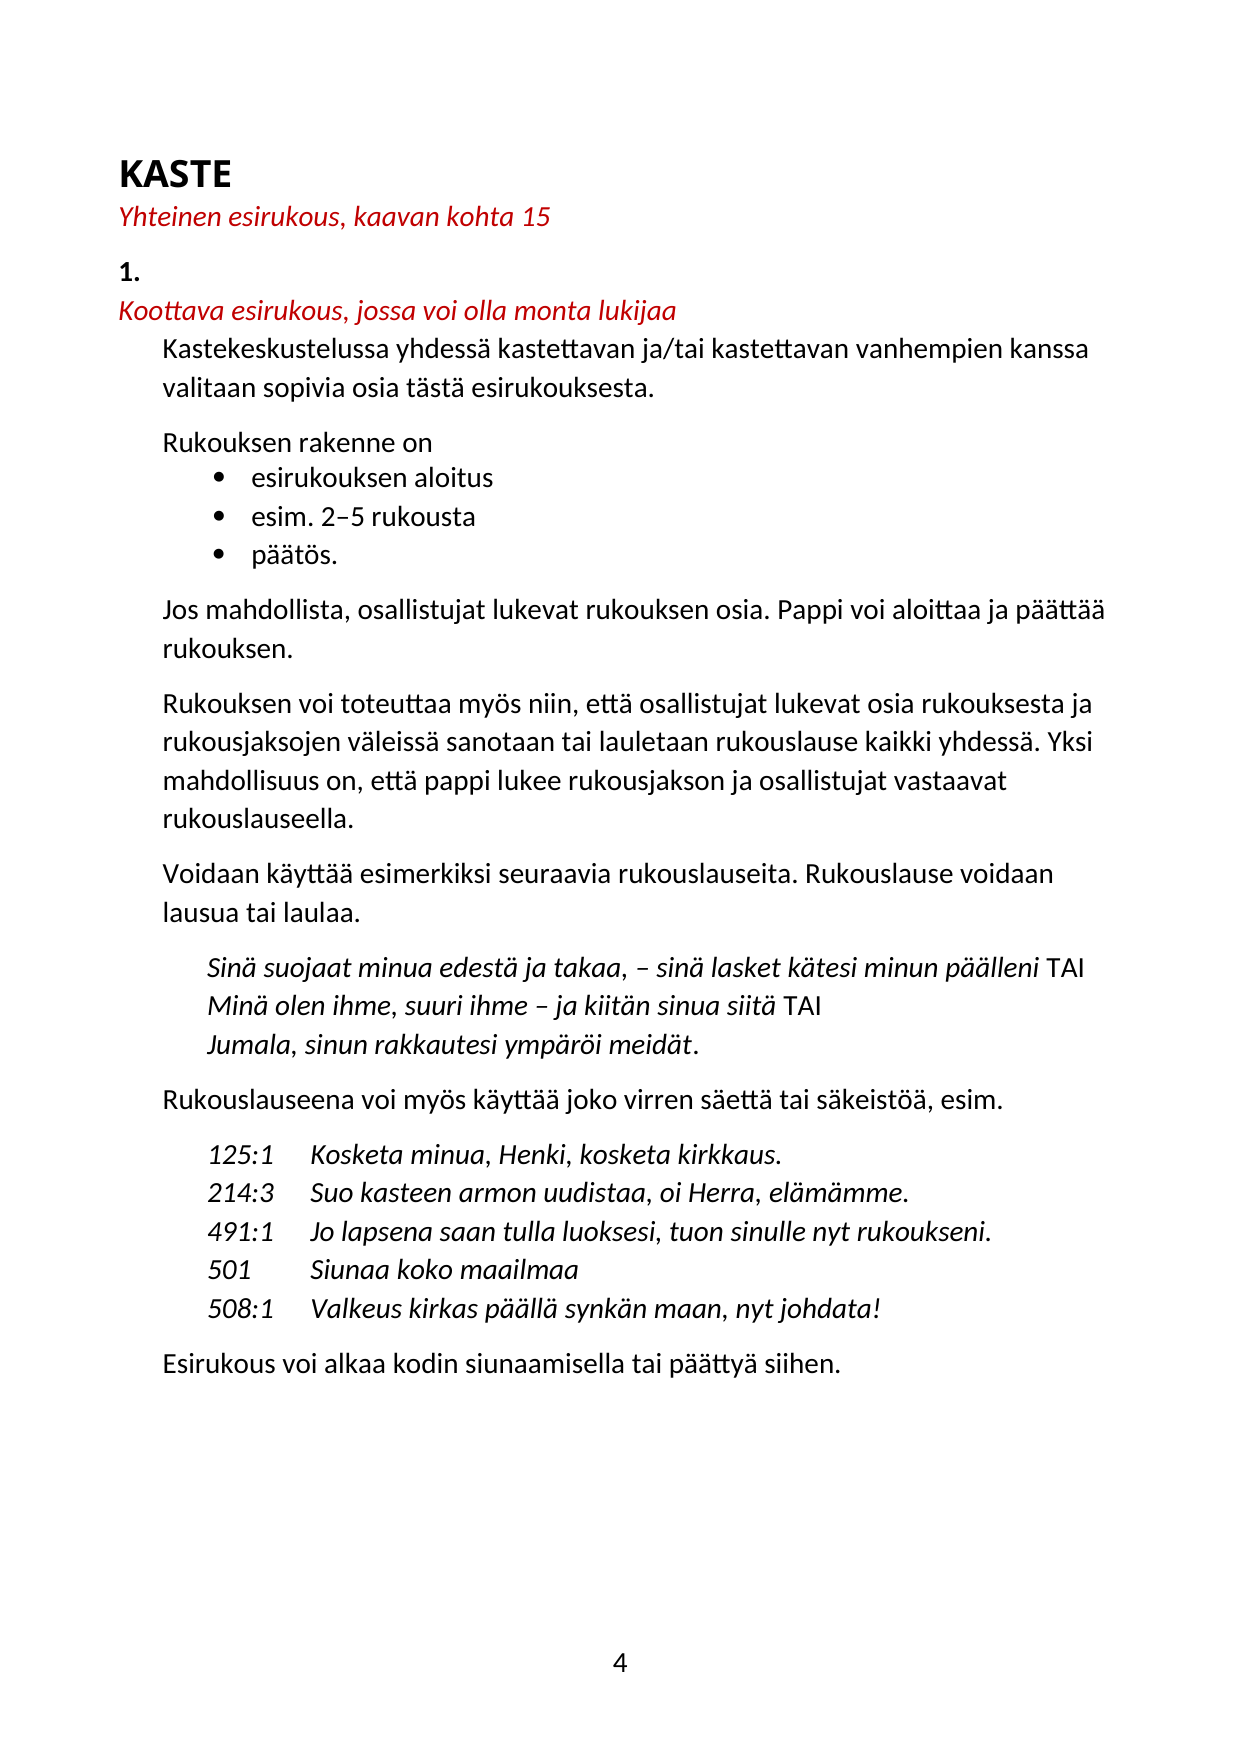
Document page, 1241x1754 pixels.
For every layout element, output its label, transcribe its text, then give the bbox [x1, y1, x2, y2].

subtitle KASTE [118, 147, 1122, 198]
text Rukouksen voi toteuttaa myös niin, että osallistujat lukevat osia rukouksesta ja rukousjaksojen väleissä sanotaan tai lauletaan rukouslause kaikki yhdessä. Yksi mahdollisuus on, että pappi lukee rukousjakson ja osallistujat vastaavat rukouslauseella. [162, 685, 1122, 836]
text Esirukous voi alkaa kodin siunaamisella tai päättyä siihen. [162, 1345, 1122, 1381]
list esim. 2–5 rukousta [214, 498, 1122, 533]
text Sinä suojaat minua edestä ja takaa, – sinä lasket kätesi minun päälleni TAI Minä olen ihme, suuri ihme – ja kiitän sinua siitä TAI Jumala, sinun rakkautesi ympäröi meidät. [207, 949, 1122, 1061]
text 1. [118, 253, 1122, 289]
list päätös. [213, 536, 1122, 572]
list esirukouksen aloitus [214, 459, 1122, 495]
text Kastekeskustelussa yhdessä kastettavan ja/tai kastettavan vanhempien kanssa valitaan sopivia osia tästä esirukouksesta. [162, 330, 1122, 404]
text Voidaan käyttää esimerkiksi seuraavia rukouslauseita. Rukouslause voidaan lausua tai laulaa. [162, 855, 1122, 929]
text Jos mahdollista, osallistujat lukevat rukouksen osia. Pappi voi aloittaa ja päättää rukouksen. [162, 591, 1122, 666]
text 125:1 Kosketa minua, Henki, kosketa kirkkaus. 214:3 Suo kasteen armon uudistaa, oi Herra, elämämme. 491:1 Jo lapsena saan tulla luoksesi, tuon sinulle nyt rukoukseni. 501 Siunaa koko maailmaa 508:1 Valkeus kirkas päällä synkän maan, nyt johdata! [207, 1136, 1122, 1325]
text Koottava esirukous, jossa voi olla monta lukijaa [118, 292, 1122, 327]
text Rukouksen rakenne on [162, 424, 1122, 459]
text Rukouslauseena voi myös käyttää joko virren säettä tai säkeistöä, esim. [162, 1081, 1122, 1117]
text Yhteinen esirukous, kaavan kohta 15 [118, 198, 1122, 234]
